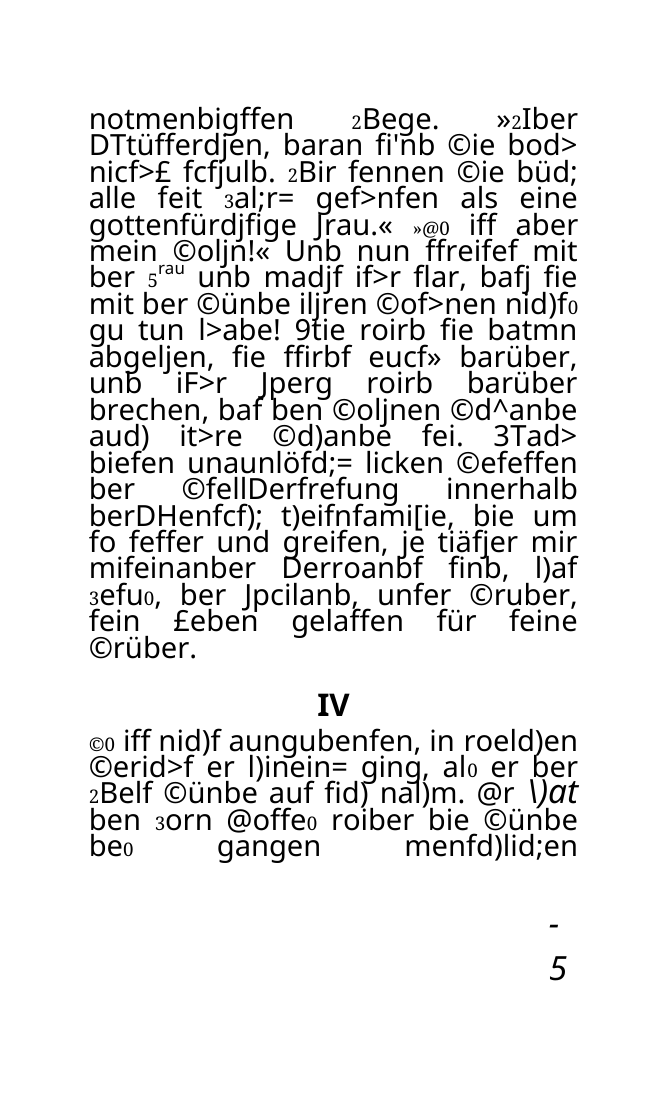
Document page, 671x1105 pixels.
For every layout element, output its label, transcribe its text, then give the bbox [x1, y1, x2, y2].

subtitle IV [88, 691, 578, 722]
text notmenbigffen 2Bege. »2Iber DTtüfferdjen, baran fi'nb ©ie bod> nicf>£ fcfjulb. 2Bir fennen ©ie büd; alle feit 3al;r= gef>nfen als eine gottenfürdjfige Jrau.« »@0 iff aber mein ©oljn!« Unb nun ffreifef mit ber 5rau unb madjf if>r flar, bafj fie mit ber ©ünbe iljren ©of>nen nid)f0 gu tun l>abe! 9tie roirb fie batmn abgeljen, fie ffirbf eucf» barüber, unb iF>r Jperg roirb barüber brechen, baf ben ©oljnen ©d^anbe aud) it>re ©d)anbe fei. 3Tad> biefen unaunlöfd;= licken ©efeffen ber ©fellDerfrefung innerhalb berDHenfcf); t)eifnfami[ie, bie um fo feffer und greifen, je tiäfjer mir mifeinanber Derroanbf finb, l)af 3efu0, ber Jpcilanb, unfer ©ruber, fein £eben gelaffen für feine ©rüber. [88, 108, 578, 664]
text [88, 730, 578, 862]
